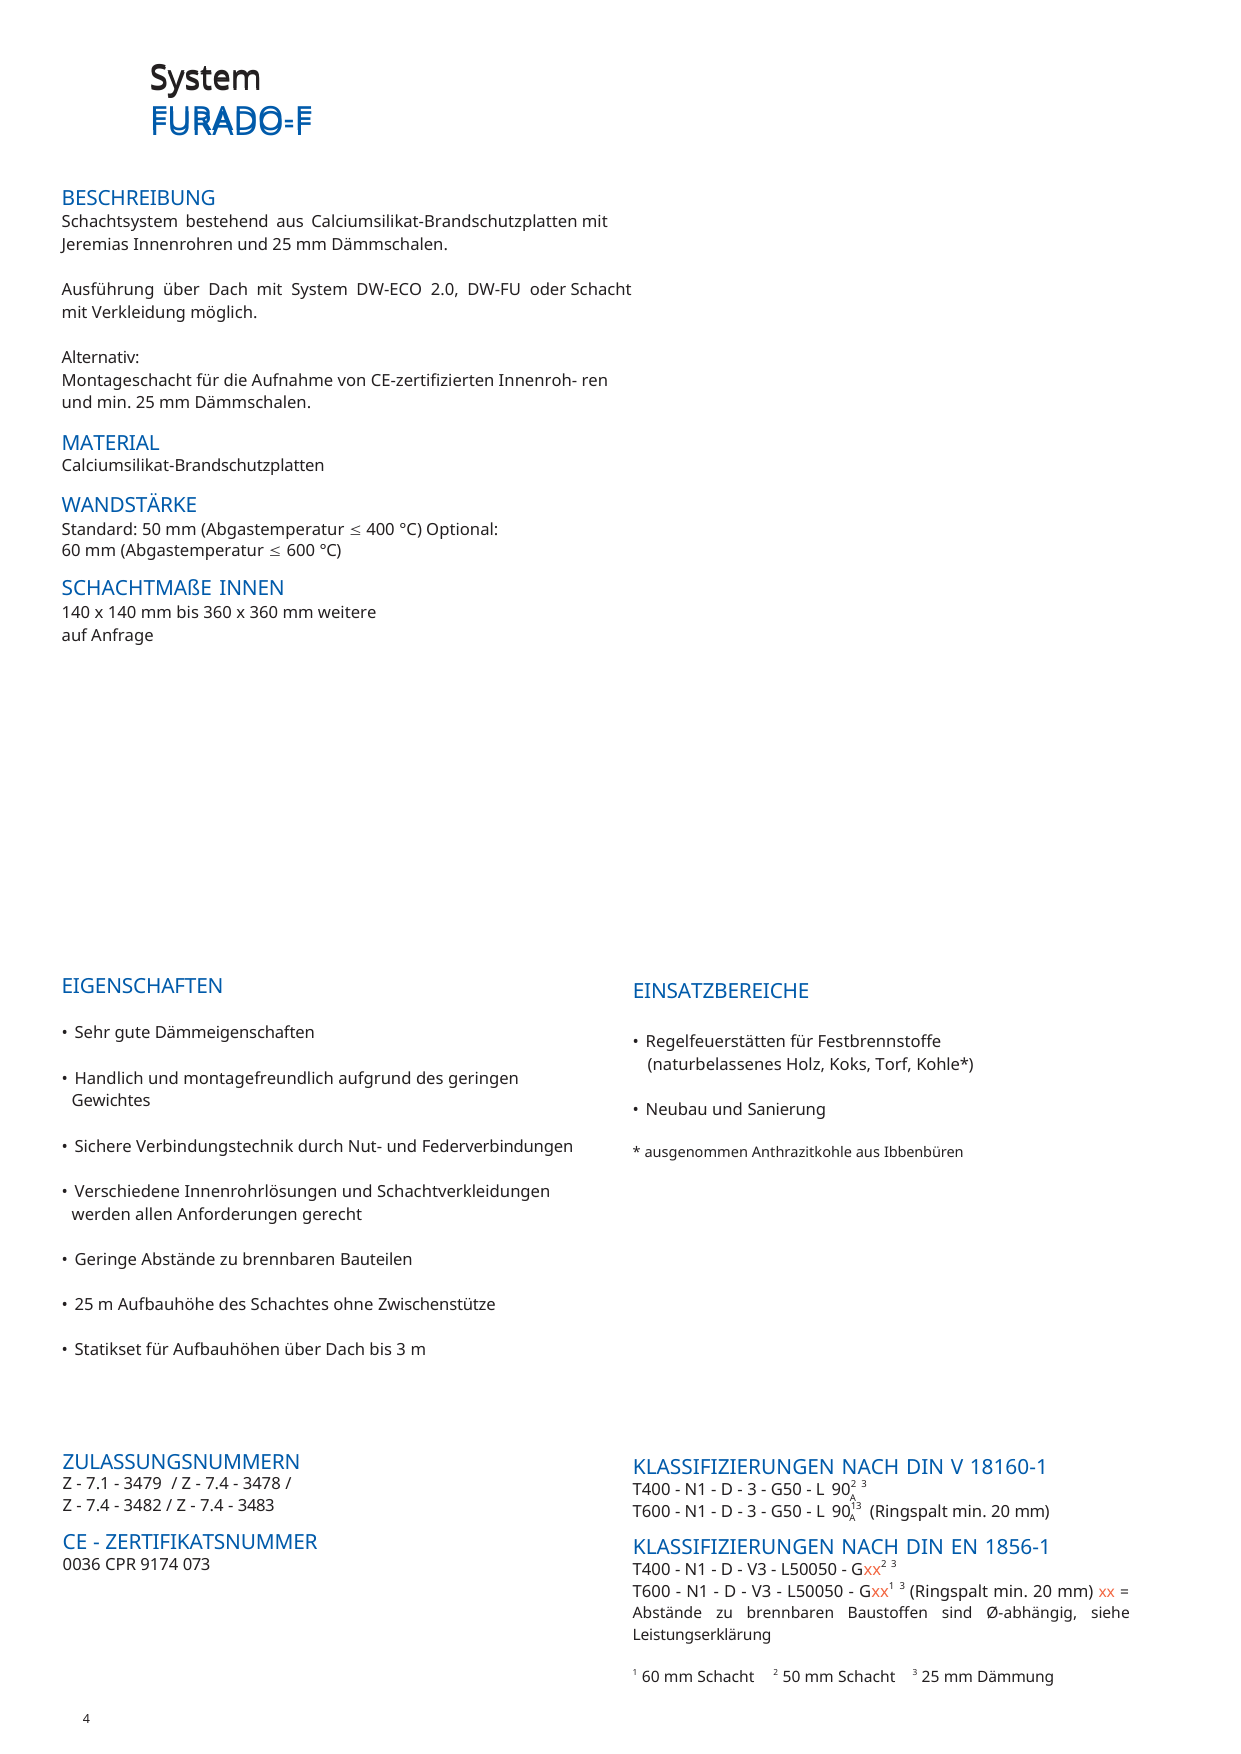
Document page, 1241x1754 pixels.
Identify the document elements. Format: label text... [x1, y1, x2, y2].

text T400 - N1 - D - 3 - G50 - L 902 3 [632, 1479, 1192, 1499]
subtitle CE - ZERTIFIKATSNUMMER [62, 1530, 361, 1554]
subtitle KLASSIFIZIERUNGEN NACH DIN V 18160-1 [633, 1455, 1192, 1479]
subtitle MATERIAL [61, 431, 1192, 456]
text Z - 7.4 - 3482 / Z - 7.4 - 3483 [62, 1494, 361, 1516]
text Schachtsystem bestehend aus Calciumsilikat-Brandschutzplatten mit Jeremias Innenrohren und 25 mm Dämmschalen. [61, 210, 628, 255]
subtitle KLASSIFIZIERUNGEN NACH DIN EN 1856-1 [633, 1535, 1192, 1560]
subtitle FURADO-F [150, 100, 1192, 145]
subtitle BESCHREIBUNG [61, 185, 1192, 210]
list Statikset für Aufbauhöhen über Dach bis 3 m [61, 1338, 607, 1361]
text System [149, 54, 1192, 100]
list 25 m Aufbauhöhe des Schachtes ohne Zwischenstütze [61, 1293, 607, 1315]
text T400 - N1 - D - V3 - L50050 - Gxx2 3 [632, 1560, 1192, 1579]
text * ausgenommen Anthrazitkohle aus Ibbenbüren [632, 1142, 1192, 1162]
text 0036 CPR 9174 073 [62, 1554, 361, 1574]
list Geringe Abstände zu brennbaren Bauteilen [61, 1247, 607, 1270]
list Regelfeuerstätten für Festbrennstoffe (naturbelassenes Holz, Koks, Torf, Kohle*) [632, 1029, 991, 1075]
subtitle SCHACHTMAßE INNEN [61, 576, 1192, 601]
text T600 - N1 - D - 3 - G50 - L 9013 (Ringspalt min. 20 mm) [632, 1499, 1192, 1522]
text Montageschacht für die Aufnahme von CE-zertifizierten Innenroh- ren und min. 25 mm Dämmschalen. [61, 368, 628, 414]
text Z - 7.1 - 3479 / Z - 7.4 - 3478 / [62, 1474, 361, 1494]
subtitle EIGENSCHAFTEN [61, 971, 607, 999]
text Standard: 50 mm (Abgastemperatur  400 °C) Optional: 60 mm (Abgastemperatur  600 °C) [61, 518, 517, 561]
text Ausführung über Dach mit System DW-ECO 2.0, DW-FU oder Schacht mit Verkleidung möglich. [61, 277, 634, 323]
list Handlich und montagefreundlich aufgrund des geringen Gewichtes [61, 1066, 534, 1112]
text Alternativ: [61, 346, 1192, 368]
text 1 60 mm Schacht 2 50 mm Schacht 3 25 mm Dämmung [632, 1666, 1192, 1687]
list Sichere Verbindungstechnik durch Nut- und Federverbindungen [61, 1134, 607, 1157]
subtitle ZULASSUNGSNUMMERN [62, 1449, 361, 1474]
subtitle WANDSTÄRKE [61, 493, 1192, 517]
text Calciumsilikat-Brandschutzplatten [61, 456, 1192, 476]
list Verschiedene Innenrohrlösungen und Schachtverkleidungen werden allen Anforderungen gerecht [61, 1179, 568, 1225]
list Sehr gute Dämmeigenschaften [61, 1021, 607, 1044]
text 140 x 140 mm bis 360 x 360 mm weitere auf Anfrage [61, 601, 384, 646]
text T600 - N1 - D - V3 - L50050 - Gxx1 3 (Ringspalt min. 20 mm) xx = Abstände zu brennbaren Baustoffen sind Ø-abhängig, siehe Leistungserklärung [632, 1579, 1130, 1645]
list Neubau und Sanierung [632, 1097, 1192, 1120]
subtitle EINSATZBEREICHE [633, 976, 1192, 1005]
